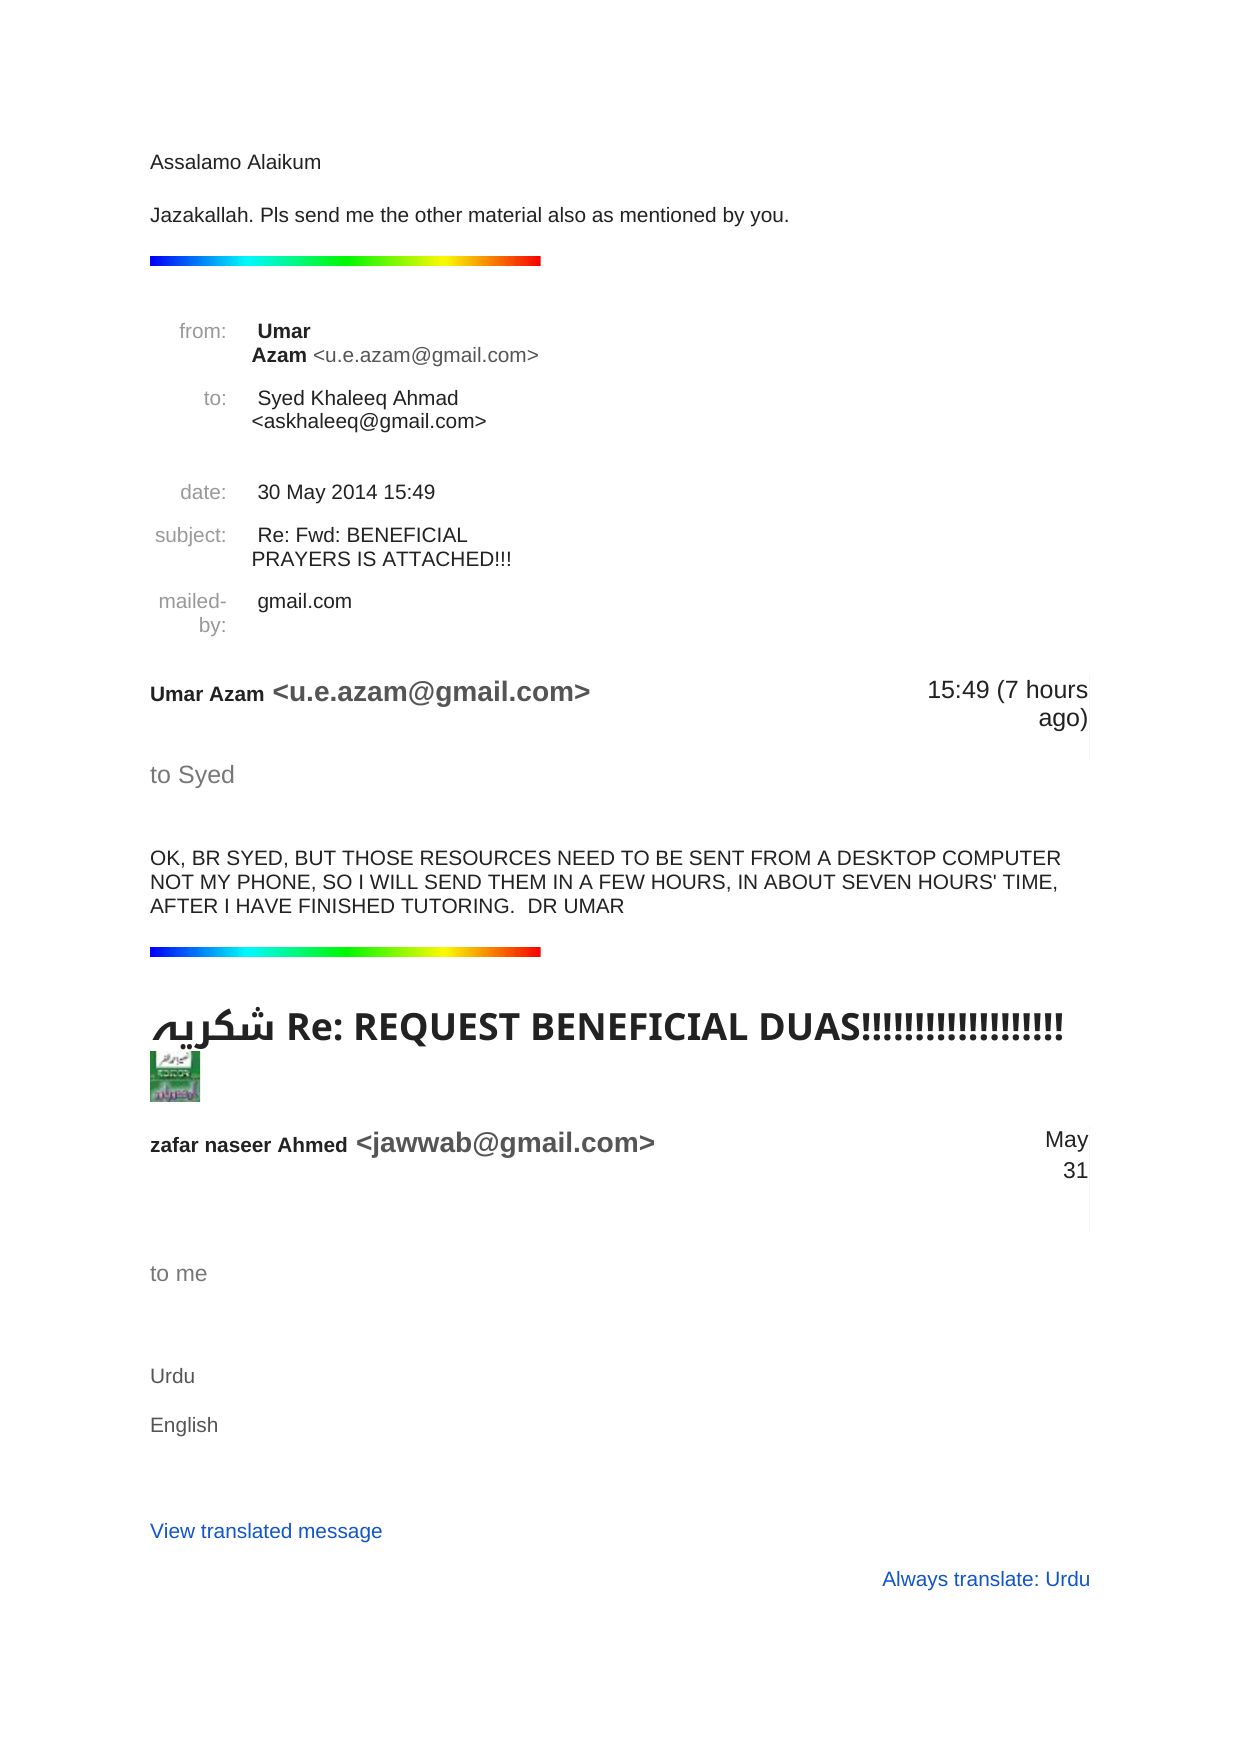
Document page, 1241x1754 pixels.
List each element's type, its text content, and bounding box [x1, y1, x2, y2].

table_cell date: [150, 471, 251, 513]
picture [150, 947, 213, 957]
picture [228, 947, 541, 957]
text OK, BR SYED, BUT THOSE RESOURCES NEED TO BE SENT FROM A DESKTOP COMPUTER NOT MY PHONE, SO I WILL SEND THEM IN A FEW HOURS, IN ABOUT SEVEN HOURS' TIME, AFTER I HAVE FINISHED TUTORING. DR UMAR [150, 846, 1090, 918]
table_cell mailed-by: [150, 580, 251, 647]
table_cell to: [150, 376, 251, 471]
picture [150, 1051, 200, 1102]
table_cell Syed Khaleeq Ahmad <askhaleeq@gmail.com> [251, 376, 544, 471]
subtitle شکریہ Re: REQUEST BENEFICIAL DUAS!!!!!!!!!!!!!!!!!!! [150, 1000, 1090, 1051]
text Jazakallah. Pls send me the other material also as mentioned by you. [150, 203, 1090, 227]
text Assalamo Alaikum [150, 150, 1090, 174]
text View translated message [150, 1519, 1090, 1543]
text Urdu [150, 1364, 1090, 1388]
table_header Umar Azam <u.e.azam@gmail.com> [251, 309, 544, 376]
table_cell gmail.com [251, 580, 544, 647]
text English [150, 1412, 1090, 1436]
picture [150, 256, 213, 266]
table_cell 30 May 2014 15:49 [251, 471, 544, 513]
table_header May 31 [1019, 1126, 1088, 1260]
text Always translate: Urdu [150, 1567, 1090, 1591]
table_header [150, 1126, 1019, 1260]
table_cell [150, 1260, 1089, 1364]
table_header [150, 675, 893, 760]
table_header 15:49 (7 hours ago) [894, 675, 1088, 760]
table_cell subject: [150, 513, 251, 580]
table_cell [150, 760, 1089, 817]
table_cell Re: Fwd: BENEFICIAL PRAYERS IS ATTACHED!!! [251, 513, 544, 580]
picture [228, 256, 541, 266]
table_header from: [150, 309, 251, 376]
